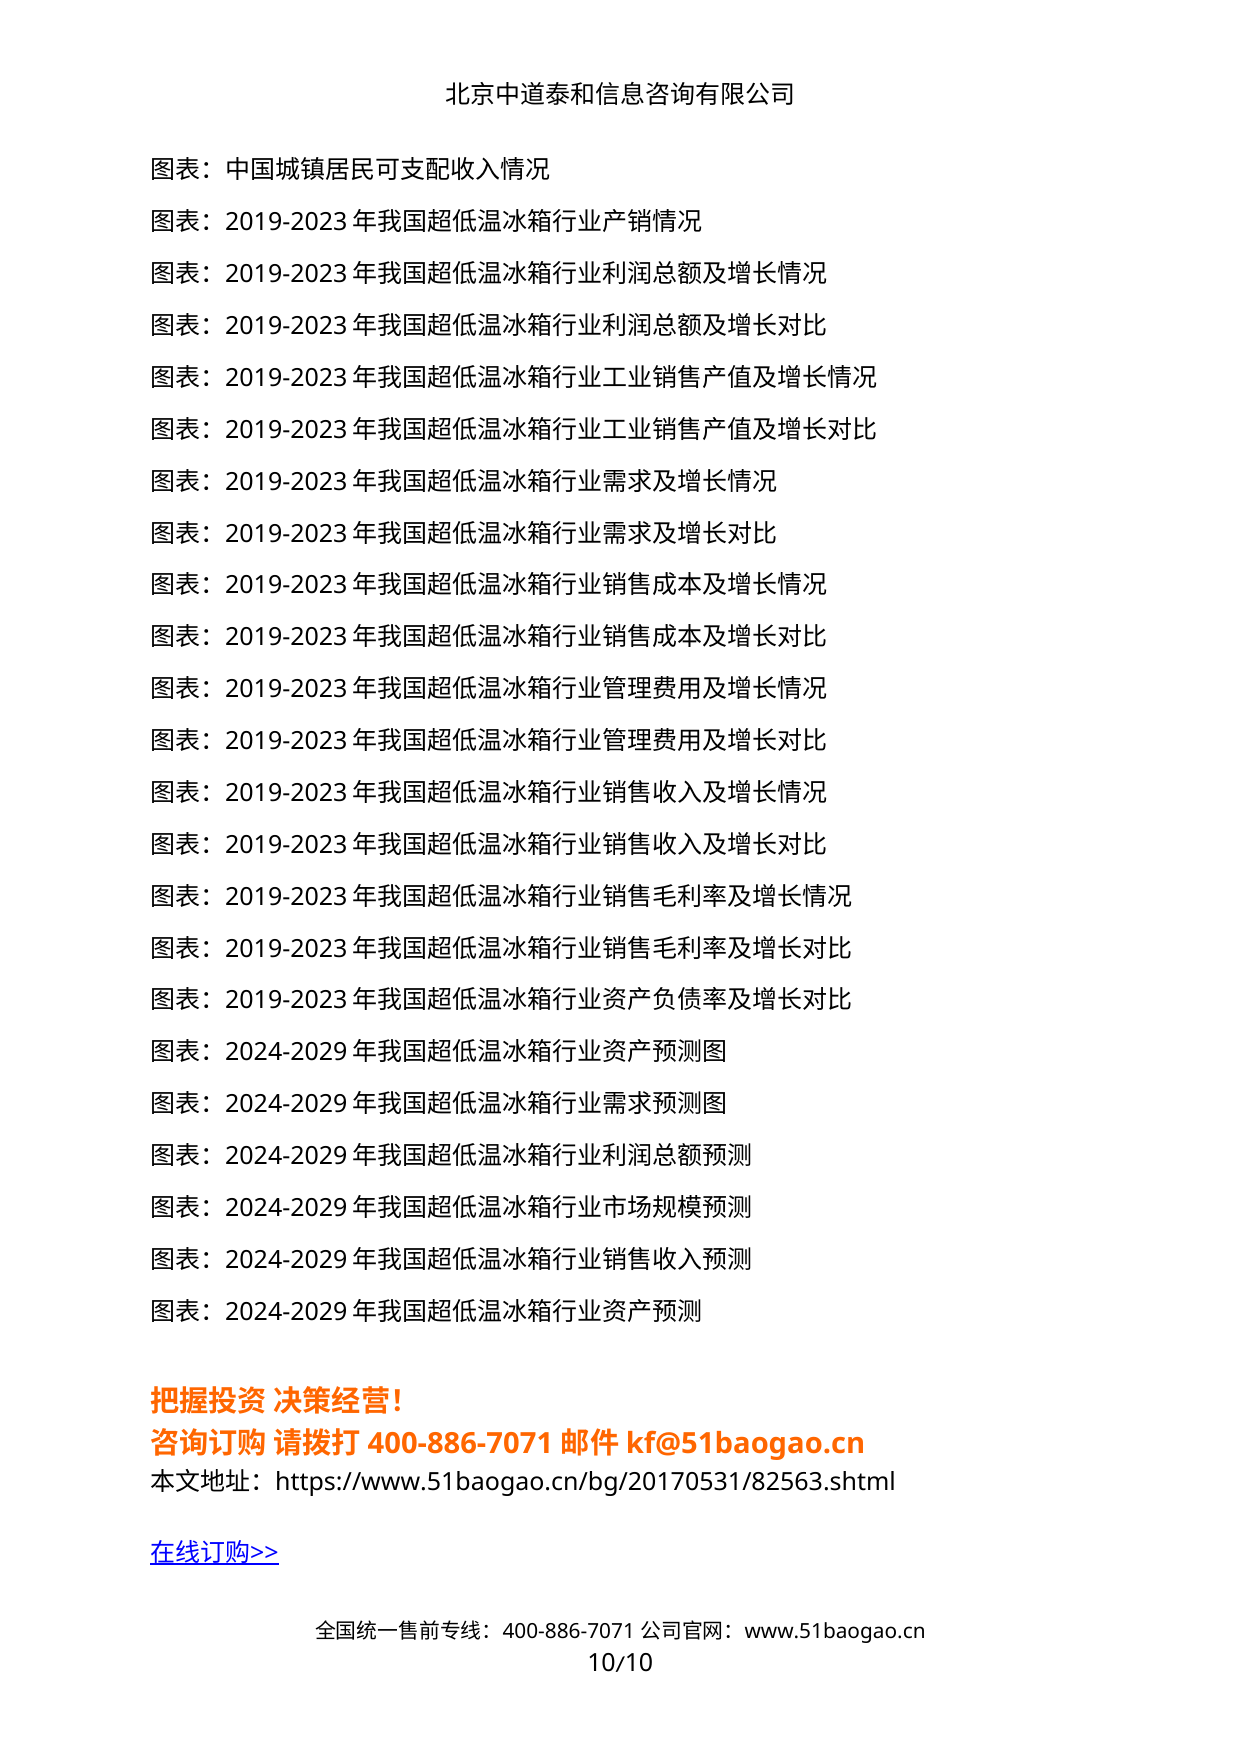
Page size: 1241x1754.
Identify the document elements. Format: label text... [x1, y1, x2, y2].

text 图表：中国城镇居民可支配收入情况 [150, 150, 1090, 186]
text 图表：2019-2023年我国超低温冰箱行业管理费用及增长情况 [150, 669, 1090, 705]
text 图表：2024-2029年我国超低温冰箱行业资产预测 [150, 1291, 1090, 1327]
text 在线订购>> [150, 1498, 1090, 1568]
text 图表：2019-2023年我国超低温冰箱行业工业销售产值及增长对比 [150, 409, 1090, 446]
text 图表：2019-2023年我国超低温冰箱行业利润总额及增长情况 [150, 254, 1090, 290]
text 图表：2019-2023年我国超低温冰箱行业销售成本及增长情况 [150, 565, 1090, 601]
text 图表：2019-2023年我国超低温冰箱行业产销情况 [150, 202, 1090, 238]
text 图表：2019-2023年我国超低温冰箱行业销售收入及增长对比 [150, 824, 1090, 861]
text 图表：2019-2023年我国超低温冰箱行业利润总额及增长对比 [150, 306, 1090, 342]
text 图表：2019-2023年我国超低温冰箱行业需求及增长对比 [150, 513, 1090, 549]
text 图表：2019-2023年我国超低温冰箱行业销售毛利率及增长情况 [150, 876, 1090, 912]
text 图表：2019-2023年我国超低温冰箱行业销售成本及增长对比 [150, 617, 1090, 653]
text 图表：2019-2023年我国超低温冰箱行业销售收入及增长情况 [150, 772, 1090, 809]
text 图表：2019-2023年我国超低温冰箱行业资产负债率及增长对比 [150, 980, 1090, 1016]
text 图表：2019-2023年我国超低温冰箱行业销售毛利率及增长对比 [150, 928, 1090, 964]
text 把握投资 决策经营！咨询订购 请拨打 400-886-7071 邮件 kf@51baogao.cn本文地址：https://www.51baogao.cn/bg/20170531/82563.shtml [150, 1343, 1090, 1498]
text 图表：2024-2029年我国超低温冰箱行业市场规模预测 [150, 1187, 1090, 1224]
text 图表：2024-2029年我国超低温冰箱行业利润总额预测 [150, 1136, 1090, 1172]
text 图表：2019-2023年我国超低温冰箱行业工业销售产值及增长情况 [150, 357, 1090, 394]
text 图表：2024-2029年我国超低温冰箱行业需求预测图 [150, 1084, 1090, 1120]
text 图表：2024-2029年我国超低温冰箱行业资产预测图 [150, 1032, 1090, 1068]
text 图表：2019-2023年我国超低温冰箱行业管理费用及增长对比 [150, 721, 1090, 757]
text 图表：2024-2029年我国超低温冰箱行业销售收入预测 [150, 1239, 1090, 1276]
text 图表：2019-2023年我国超低温冰箱行业需求及增长情况 [150, 461, 1090, 497]
